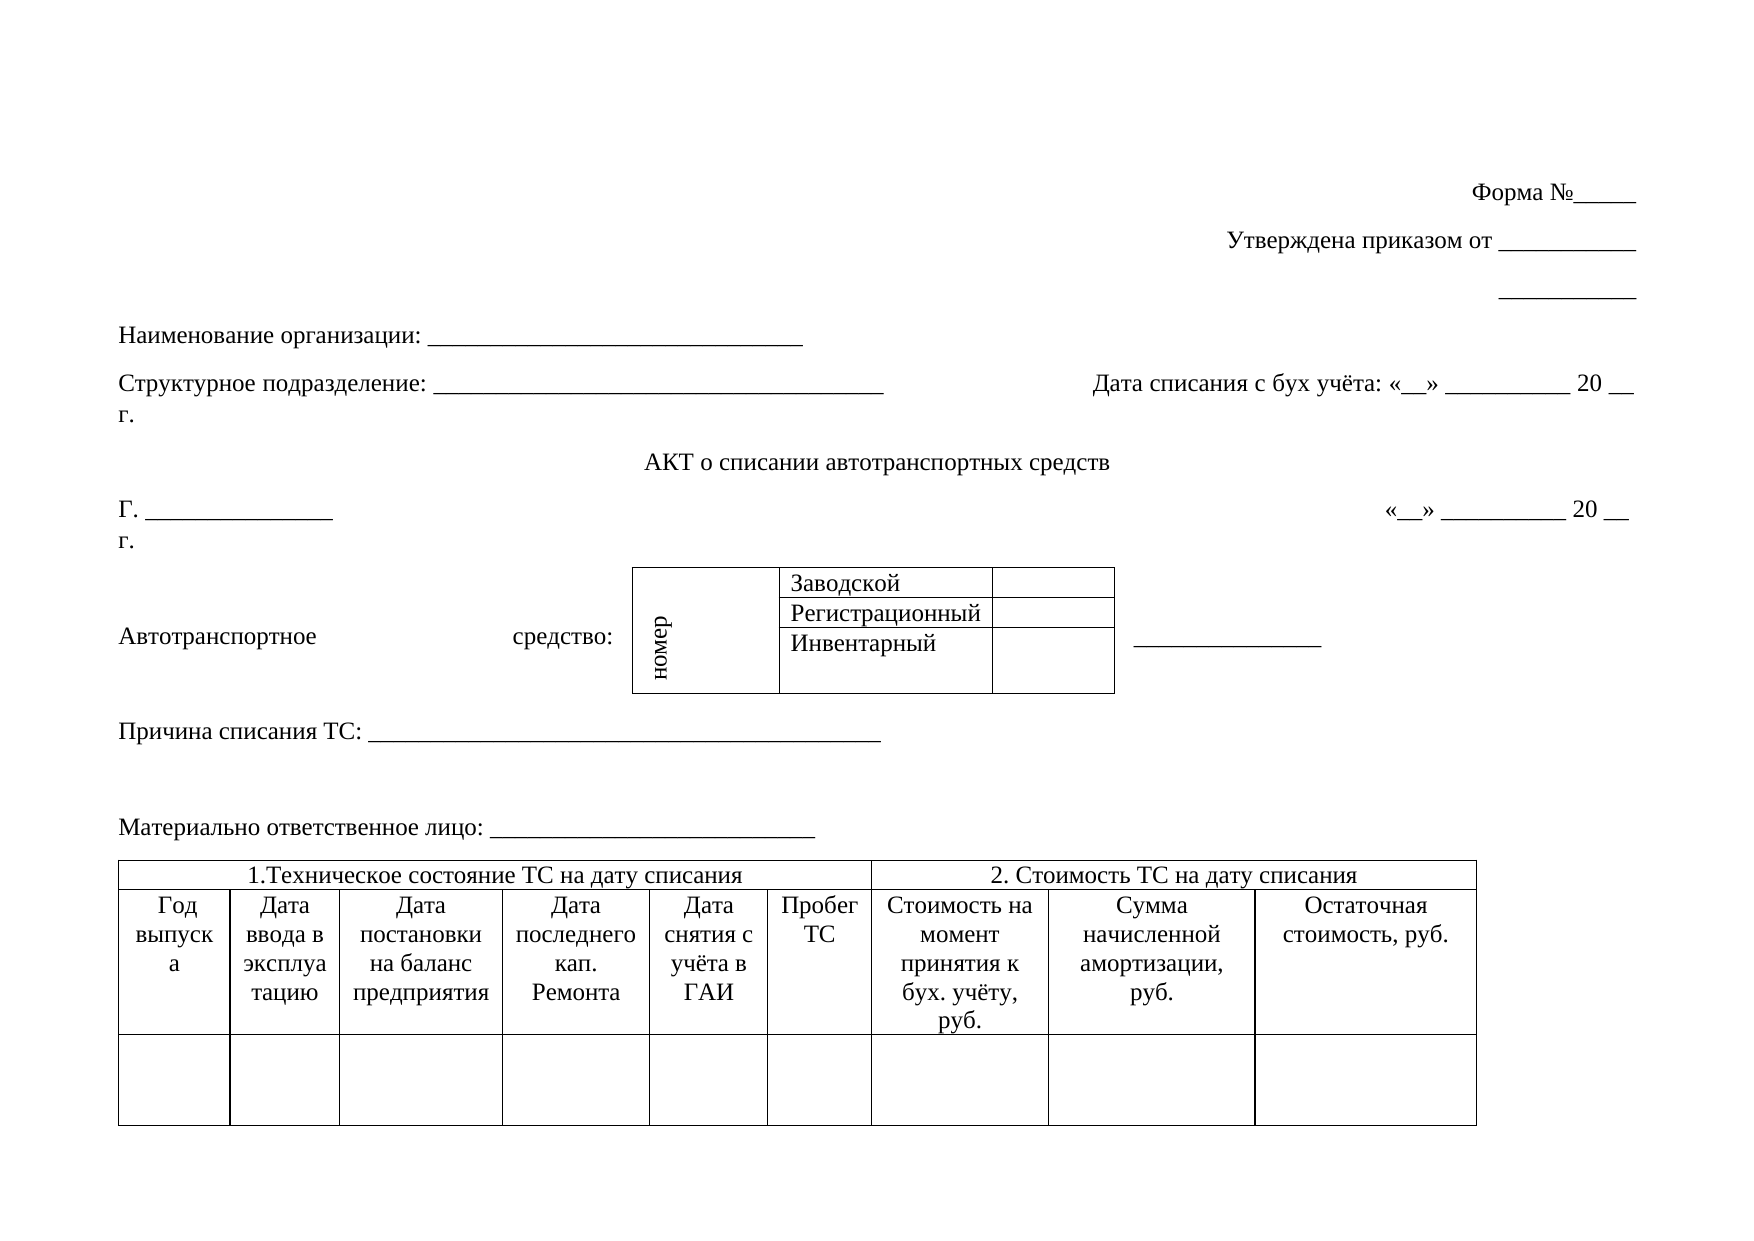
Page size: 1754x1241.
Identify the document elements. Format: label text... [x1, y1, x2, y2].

table_cell [1256, 1035, 1476, 1124]
text Утверждена приказом от ___________ [118, 225, 1636, 254]
table_cell [503, 1035, 649, 1124]
table_cell Дата ввода в эксплуатацию [231, 890, 339, 1034]
text Автотранспортное средство: _______________ [1115, 621, 1636, 650]
table_cell Пробег ТС [768, 890, 871, 1034]
text Наименование организации: ______________________________ [118, 320, 1636, 349]
table_cell [768, 1035, 871, 1124]
table_cell [119, 1035, 229, 1124]
text Г. _______________ «__» __________ 20 __ г. [118, 494, 1636, 554]
text АКТ о списании автотранспортных средств [118, 447, 1636, 476]
table_header номер [633, 568, 779, 693]
table_cell [1049, 1035, 1254, 1124]
text ___________ [118, 273, 1636, 301]
table_cell Стоимость на момент принятия к бух. учёту, руб. [872, 890, 1048, 1034]
text Материально ответственное лицо: __________________________ [118, 812, 1636, 841]
table_cell [993, 598, 1114, 627]
table_cell Год выпуска [119, 890, 229, 1034]
table_cell [340, 1035, 502, 1124]
table_header 1.Техническое состояние ТС на дату списания [119, 861, 871, 889]
table_cell Инвентарный [780, 628, 992, 693]
table_cell Дата постановки на баланс предприятия [340, 890, 502, 1034]
table_cell Регистрационный [780, 598, 992, 627]
table_header 2. Стоимость ТС на дату списания [872, 861, 1476, 889]
table_cell Сумма начисленной амортизации, руб. [1049, 890, 1254, 1034]
table_cell Дата последнего кап. Ремонта [503, 890, 649, 1034]
table_header Заводской [780, 568, 992, 597]
table_cell [872, 1035, 1048, 1124]
table_header [993, 568, 1114, 597]
table_cell [231, 1035, 339, 1124]
text Причина списания ТС: _________________________________________ [118, 716, 1636, 745]
table_cell Дата снятия с учёта в ГАИ [650, 890, 767, 1034]
text Автотранспортное средство: _______________ [118, 621, 632, 650]
table_cell [650, 1035, 767, 1124]
text Структурное подразделение: ____________________________________ Дата списания с бух учёта: «__» __________ 20 __ г. [118, 368, 1636, 428]
text Форма №_____ [118, 177, 1636, 206]
table_cell [993, 628, 1114, 693]
table_cell Остаточная стоимость, руб. [1256, 890, 1476, 1034]
